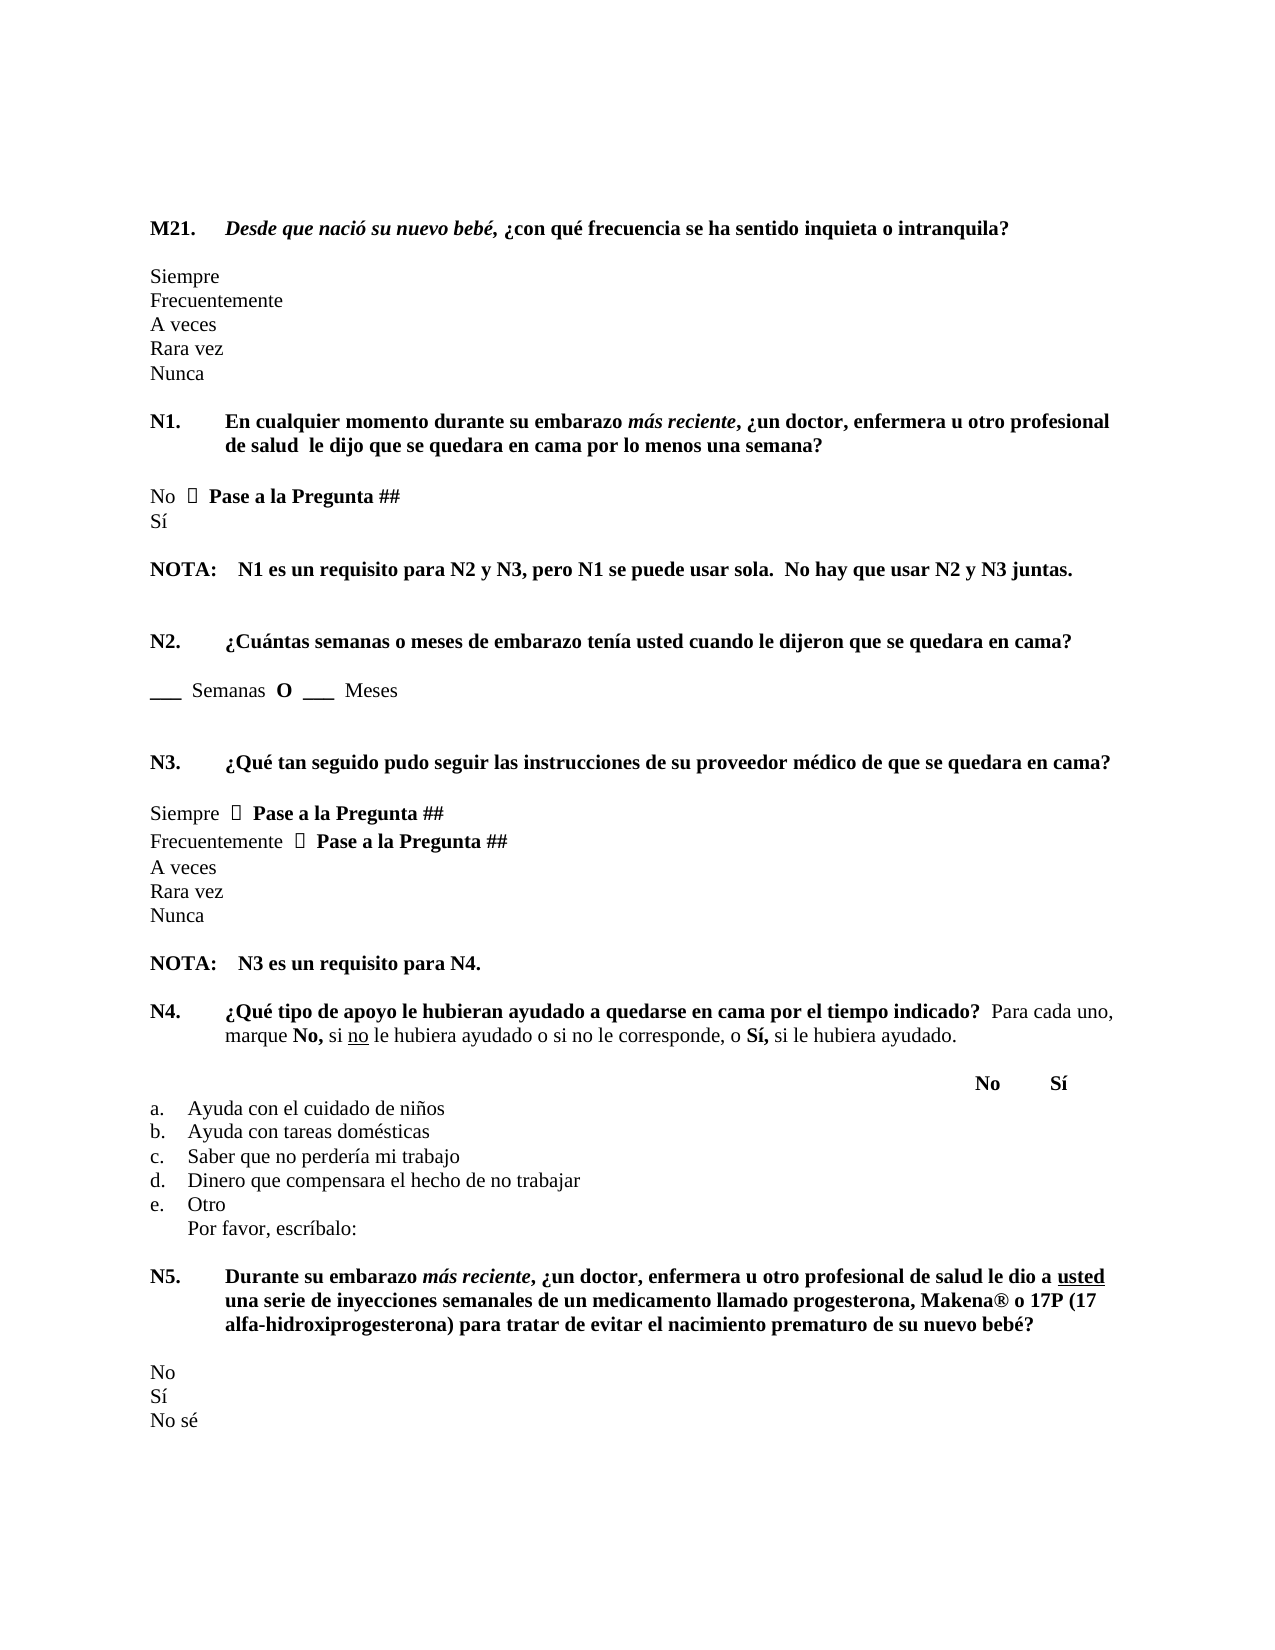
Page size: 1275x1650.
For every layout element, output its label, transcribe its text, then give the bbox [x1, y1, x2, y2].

text No sé [150, 1408, 1125, 1432]
text Nunca [150, 903, 1125, 927]
text M21. Desde que nació su nuevo bebé, ¿con qué frecuencia se ha sentido inquieta o intranquila? [150, 216, 1125, 240]
text Frecuentemente [150, 288, 1125, 312]
text b. Ayuda con tareas domésticas [150, 1119, 1125, 1143]
text A veces [150, 312, 1125, 336]
subtitle Siempre [150, 264, 1125, 288]
text Sí [150, 1384, 1125, 1408]
text Rara vez [150, 879, 1125, 903]
text A veces [150, 855, 1125, 879]
text NOTA: N1 es un requisito para N2 y N3, pero N1 se puede usar sola. No hay que usar N2 y N3 juntas. [150, 557, 1125, 581]
text N4. ¿Qué tipo de apoyo le hubieran ayudado a quedarse en cama por el tiempo indicado? Para cada uno, marque No, si no le hubiera ayudado o si no le corresponde, o Sí, si le hubiera ayudado. [150, 999, 1125, 1047]
text e. Otro [150, 1192, 1125, 1216]
text Por favor, escríbalo: [187, 1216, 1125, 1240]
text No [150, 1360, 1125, 1384]
text Nunca [150, 360, 1125, 384]
text N1. En cualquier momento durante su embarazo más reciente, ¿un doctor, enfermera u otro profesional de salud le dijo que se quedara en cama por lo menos una semana? [150, 408, 1125, 457]
text No  Pase a la Pregunta ## [150, 481, 1125, 509]
text Frecuentemente  Pase a la Pregunta ## [150, 826, 1125, 855]
text N3. ¿Qué tan seguido pudo seguir las instrucciones de su proveedor médico de que se quedara en cama? [150, 750, 1125, 774]
text Rara vez [150, 336, 1125, 360]
text a. Ayuda con el cuidado de niños [150, 1095, 1125, 1119]
text ___ Semanas O ___ Meses [150, 678, 1125, 702]
text N2. ¿Cuántas semanas o meses de embarazo tenía usted cuando le dijeron que se quedara en cama? [150, 629, 1125, 653]
text No Sí [150, 1071, 1125, 1095]
text Siempre  Pase a la Pregunta ## [150, 798, 1125, 826]
text N5. Durante su embarazo más reciente, ¿un doctor, enfermera u otro profesional de salud le dio a usted una serie de inyecciones semanales de un medicamento llamado progesterona, Makena® o 17P (17 alfa-hidroxiprogesterona) para tratar de evitar el nacimiento prematuro de su nuevo bebé? [150, 1264, 1125, 1336]
text c. Saber que no perdería mi trabajo [150, 1143, 1125, 1168]
text Sí [150, 509, 1125, 533]
text NOTA: N3 es un requisito para N4. [150, 951, 1125, 975]
text d. Dinero que compensara el hecho de no trabajar [150, 1168, 1125, 1192]
